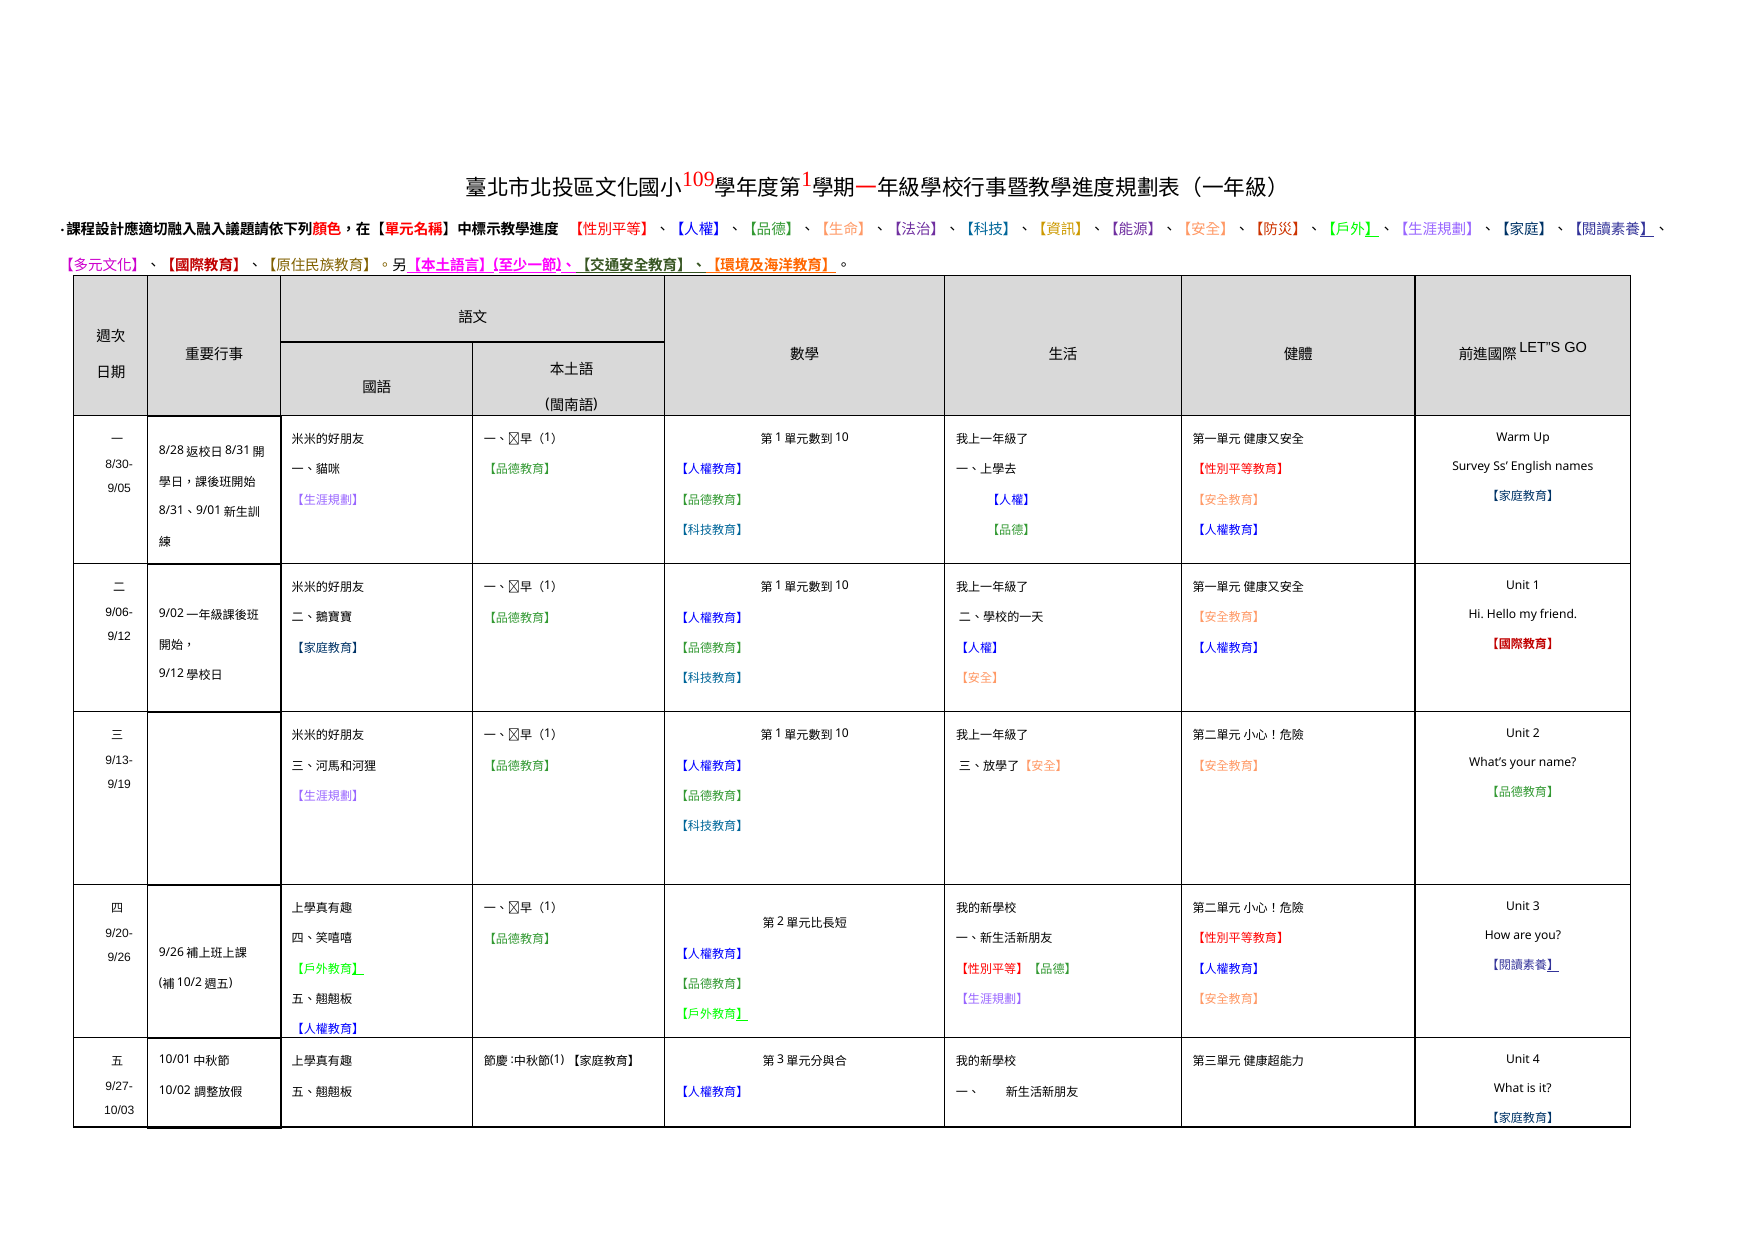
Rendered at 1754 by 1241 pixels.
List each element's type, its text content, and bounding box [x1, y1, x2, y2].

table_cell 一、𠢕早（1） 【品德教育】 [473, 564, 664, 711]
text ․另【本土語言】(至少一節)、【交通安全教育】、【環境及海洋教育】。 [59, 202, 1695, 275]
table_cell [945, 1038, 1181, 1126]
table_header 生活 [945, 276, 1181, 415]
table_header 前進國際LET”S GO [1416, 276, 1630, 415]
table_cell 第一單元 健康又安全 【性別平等教育】 【安全教育】 【人權教育】 [1182, 416, 1414, 563]
table_cell 米米的好朋友 三、河馬和河狸 【生涯規劃】 [282, 712, 472, 884]
table_cell 我上一年級了 三、放學了【安全】 [945, 712, 1181, 884]
table_cell 上學真有趣 四、笑嘻嘻 【戶外教育】 五、翹翹板 【人權教育】 [282, 885, 472, 1037]
table_cell Unit 2 What’s your name? 【品德教育】 [1416, 712, 1630, 884]
table_cell 一 8/30- 9/05 [74, 416, 147, 563]
table_header 語文 [281, 276, 664, 341]
table_cell [148, 886, 280, 1037]
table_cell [665, 1038, 944, 1126]
table_cell 第二單元 小心！危險 【安全教育】 [1182, 712, 1414, 884]
table_cell 三 9/13- 9/19 [74, 712, 147, 884]
table_header 數學 [665, 276, 944, 415]
table_cell 米米的好朋友 一、貓咪 【生涯規劃】 [282, 416, 472, 563]
text 1091 [59, 148, 1695, 202]
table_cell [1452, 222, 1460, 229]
table_header 健體 [1182, 276, 1414, 415]
table_cell 節慶 :中秋節(1) 【家庭教育】 [473, 1038, 664, 1126]
table_cell 我上一年級了 二、學校的一天 【人權】 【安全】 [945, 564, 1181, 711]
table_cell [148, 417, 280, 563]
table_cell 米米的好朋友 二、鵝寶寶 【家庭教育】 [282, 564, 472, 711]
table_cell 上學真有趣 五、翹翹板 【人權教育】 [282, 1038, 472, 1126]
table_cell 第二單元 小心！危險 【性別平等教育】 【人權教育】 【安全教育】 [1182, 885, 1414, 1037]
table_cell Unit 4 What is it? [1416, 1038, 1630, 1126]
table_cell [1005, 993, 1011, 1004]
table_cell [148, 1039, 280, 1126]
table_header 週次 日期 [74, 276, 147, 415]
table_cell 四 9/20- 9/26 [74, 885, 147, 1037]
table_cell 第1單元數到10 【人權教育】 【品德教育】 【科技教育】 [665, 712, 944, 884]
table_cell 一、𠢕早（1） 【品德教育】 [473, 712, 664, 884]
table_cell 國語 [281, 343, 472, 415]
table_cell 一、𠢕早（1） 【品德教育】 [473, 416, 664, 563]
table_cell 我上一年級了 一、上學去 【人權】 【品德】 [945, 416, 1181, 563]
table_cell [148, 713, 280, 884]
table_cell Unit 3 How are you? [1416, 885, 1630, 1037]
table_cell 9/06- 9/12 [74, 564, 147, 711]
table_cell 第1單元數到10 【人權教育】 【品德教育】 【科技教育】 [665, 564, 944, 711]
table_cell 五 9/27- 10/03 [74, 1038, 147, 1126]
table_cell 我的新學校 一、新生活新朋友 【性別平等】【品德】 【生涯規劃】 [945, 885, 1181, 1037]
table_cell Warm Up Survey Ss’ English names [1416, 416, 1630, 563]
table_header 重要行事 [148, 276, 280, 415]
table_cell 第2單元比長短 【人權教育】 【品德教育】 【戶外教育】 [665, 885, 944, 1037]
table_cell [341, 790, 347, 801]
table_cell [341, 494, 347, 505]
table_cell Unit 1 Hi. Hello my friend. [1416, 564, 1630, 711]
table_cell 第三單元 健康超能力 [1182, 1038, 1414, 1126]
table_cell 一、𠢕早（1） 【品德教育】 [473, 885, 664, 1037]
table_cell [148, 565, 280, 711]
table_cell 本土語 (閩南語) [473, 343, 664, 415]
table_cell 第一單元 健康又安全 【安全教育】 【人權教育】 [1182, 564, 1414, 711]
table_cell 第1單元數到10 【人權教育】 【品德教育】 【科技教育】 [665, 416, 944, 563]
